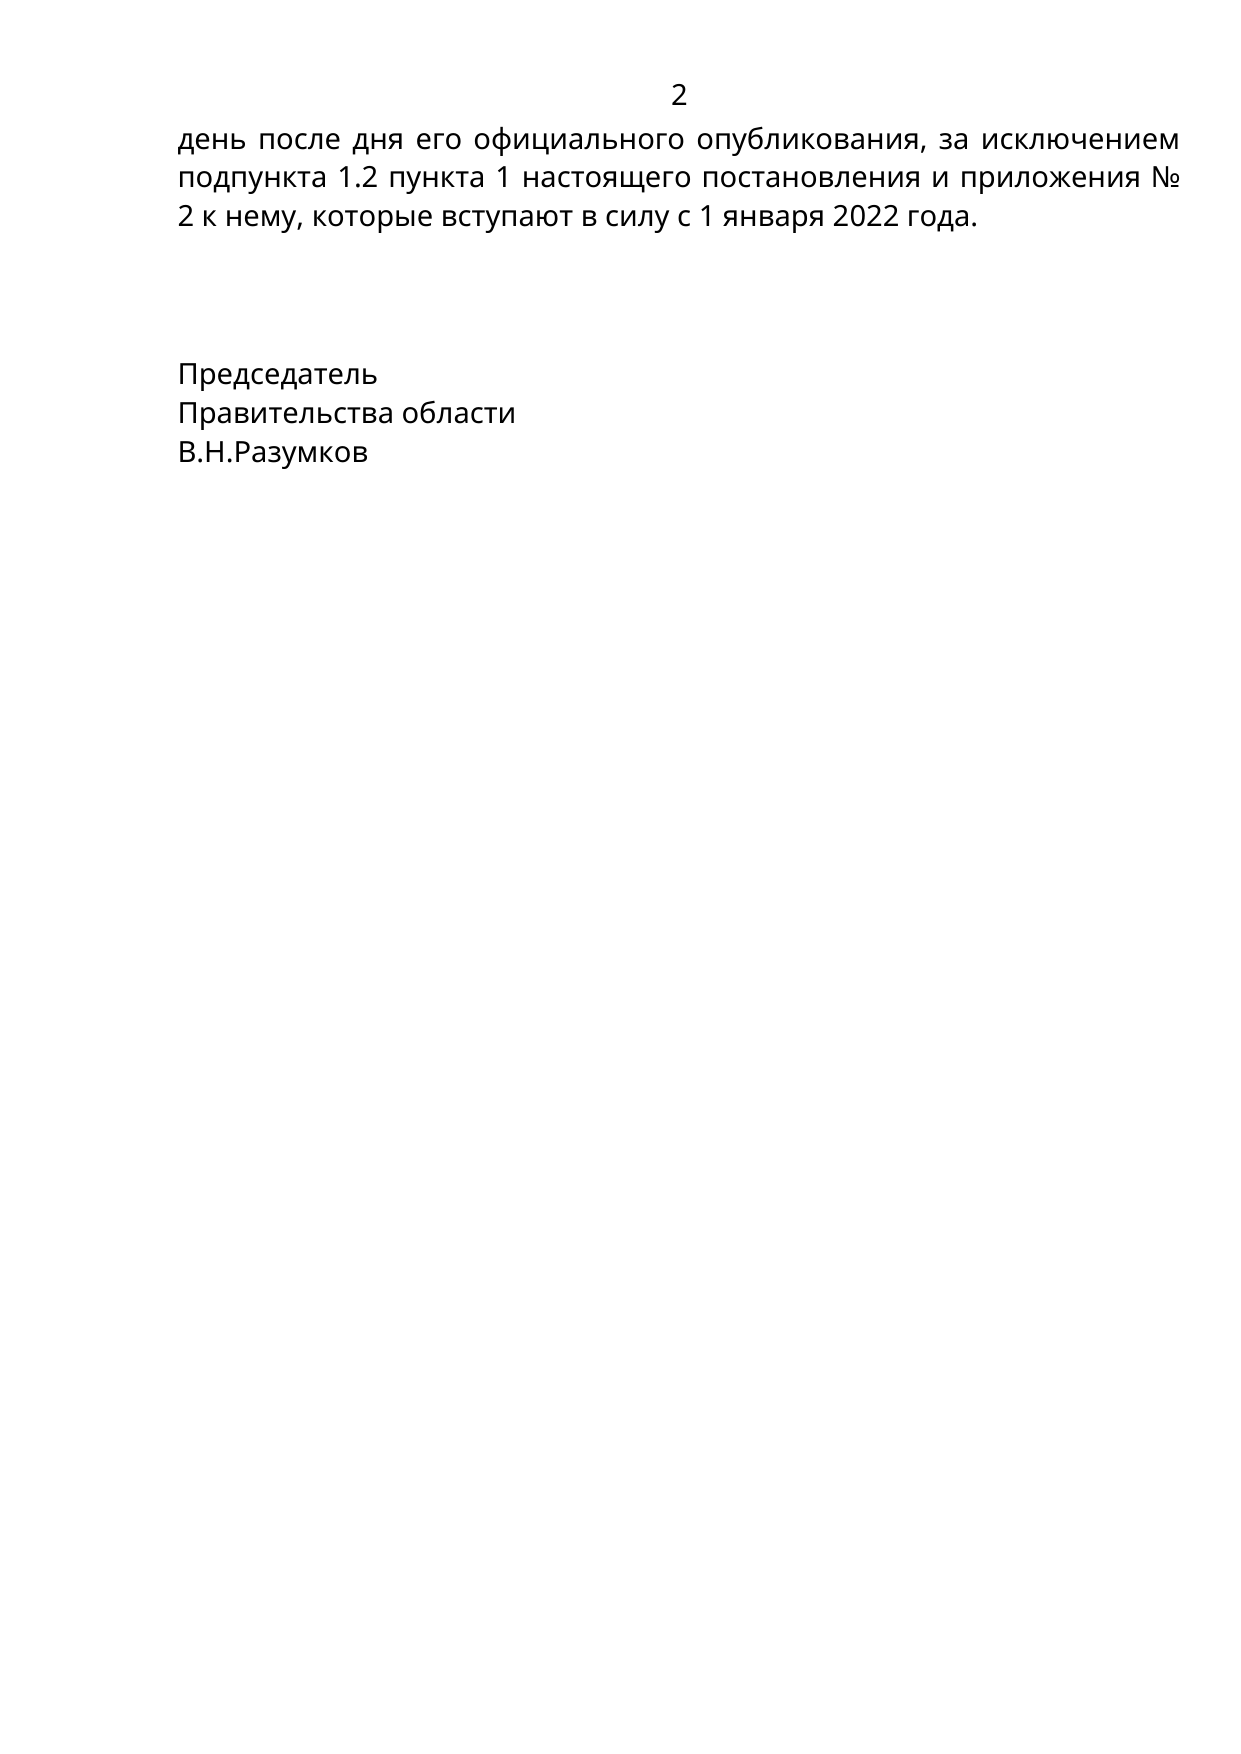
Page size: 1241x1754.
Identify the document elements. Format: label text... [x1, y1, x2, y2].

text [177, 118, 1181, 235]
text Председатель [177, 353, 1181, 393]
text Правительства области В.Н.Разумков [177, 393, 1181, 471]
